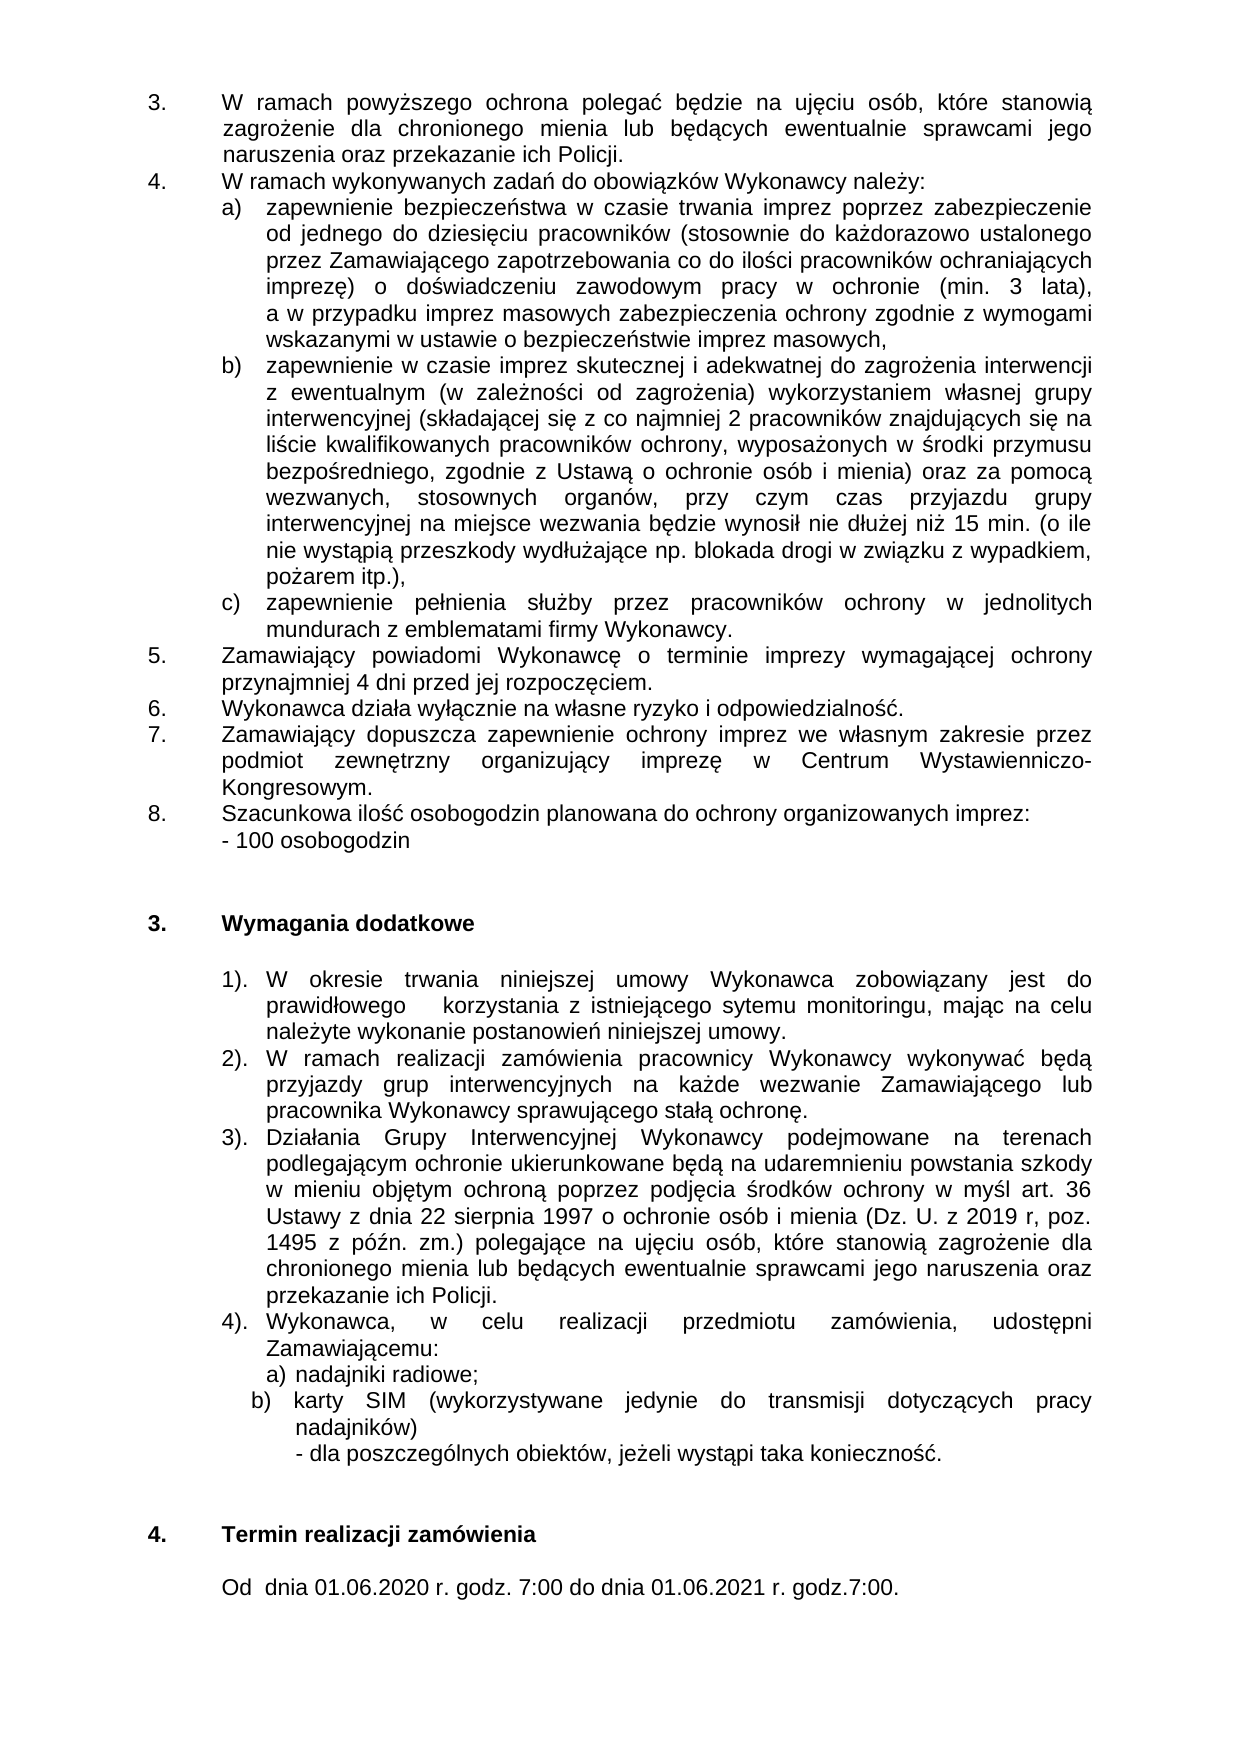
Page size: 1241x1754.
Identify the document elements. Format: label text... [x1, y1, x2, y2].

text 4). Wykonawca, w celu realizacji przedmiotu zamówienia, udostępni Zamawiającemu: [221, 1308, 1093, 1361]
text 3). Działania Grupy Interwencyjnej Wykonawcy podejmowane na terenach podlegającym ochronie ukierunkowane będą na udaremnieniu powstania szkody w mieniu objętym ochroną poprzez podjęcia środków ochrony w myśl art. 36 Ustawy z dnia 22 sierpnia 1997 o ochronie osób i mienia (Dz. U. z 2019 r, poz. 1495 z późn. zm.) polegające na ujęciu osób, które stanowią zagrożenie dla chronionego mienia lub będących ewentualnie sprawcami jego naruszenia oraz przekazanie ich Policji. [221, 1124, 1093, 1308]
text a) nadajniki radiowe; [221, 1361, 1093, 1387]
text 5. Zamawiający powiadomi Wykonawcę o terminie imprezy wymagającej ochrony przynajmniej 4 dni przed jej rozpoczęciem. [148, 642, 1093, 695]
text - 100 osobogodzin [148, 827, 1093, 853]
text 8. Szacunkowa ilość osobogodzin planowana do ochrony organizowanych imprez: [148, 800, 1093, 827]
text - dla poszczególnych obiektów, jeżeli wystąpi taka konieczność. [221, 1440, 1093, 1466]
text Od dnia 01.06.2020 r. godz. 7:00 do dnia 01.06.2021 r. godz.7:00. [148, 1574, 1093, 1600]
text b) karty SIM (wykorzystywane jedynie do transmisji dotyczących pracy nadajników) [251, 1387, 1093, 1440]
list Termin realizacji zamówienia [148, 1521, 1093, 1548]
text 6. Wykonawca działa wyłącznie na własne ryzyko i odpowiedzialność. [148, 695, 1093, 721]
list W ramach powyższego ochrona polegać będzie na ujęciu osób, które stanowią zagrożenie dla chronionego mienia lub będących ewentualnie sprawcami jego naruszenia oraz przekazanie ich Policji. [148, 89, 1093, 168]
text 2). W ramach realizacji zamówienia pracownicy Wykonawcy wykonywać będą przyjazdy grup interwencyjnych na każde wezwanie Zamawiającego lub pracownika Wykonawcy sprawującego stałą ochronę. [221, 1044, 1093, 1124]
text 1). W okresie trwania niniejszej umowy Wykonawca zobowiązany jest do prawidłowego korzystania z istniejącego sytemu monitoringu, mając na celu należyte wykonanie postanowień niniejszej umowy. [221, 966, 1093, 1044]
text a) zapewnienie bezpieczeństwa w czasie trwania imprez poprzez zabezpieczenie od jednego do dziesięciu pracowników (stosownie do każdorazowo ustalonego przez Zamawiającego zapotrzebowania co do ilości pracowników ochraniających imprezę) o doświadczeniu zawodowym pracy w ochronie (min. 3 lata), a w przypadku imprez masowych zabezpieczenia ochrony zgodnie z wymogami wskazanymi w ustawie o bezpieczeństwie imprez masowych, [221, 194, 1093, 352]
text c) zapewnienie pełnienia służby przez pracowników ochrony w jednolitych mundurach z emblematami firmy Wykonawcy. [221, 589, 1093, 642]
list Wymagania dodatkowe [148, 910, 1093, 937]
text 7. Zamawiający dopuszcza zapewnienie ochrony imprez we własnym zakresie przez podmiot zewnętrzny organizujący imprezę w Centrum Wystawienniczo-Kongresowym. [148, 721, 1093, 800]
text b) zapewnienie w czasie imprez skutecznej i adekwatnej do zagrożenia interwencji z ewentualnym (w zależności od zagrożenia) wykorzystaniem własnej grupy interwencyjnej (składającej się z co najmniej 2 pracowników znajdujących się na liście kwalifikowanych pracowników ochrony, wyposażonych w środki przymusu bezpośredniego, zgodnie z Ustawą o ochronie osób i mienia) oraz za pomocą wezwanych, stosownych organów, przy czym czas przyjazdu grupy interwencyjnej na miejsce wezwania będzie wynosił nie dłużej niż 15 min. (o ile nie wystąpią przeszkody wydłużające np. blokada drogi w związku z wypadkiem, pożarem itp.), [221, 352, 1093, 589]
list W ramach wykonywanych zadań do obowiązków Wykonawcy należy: [148, 168, 1093, 194]
